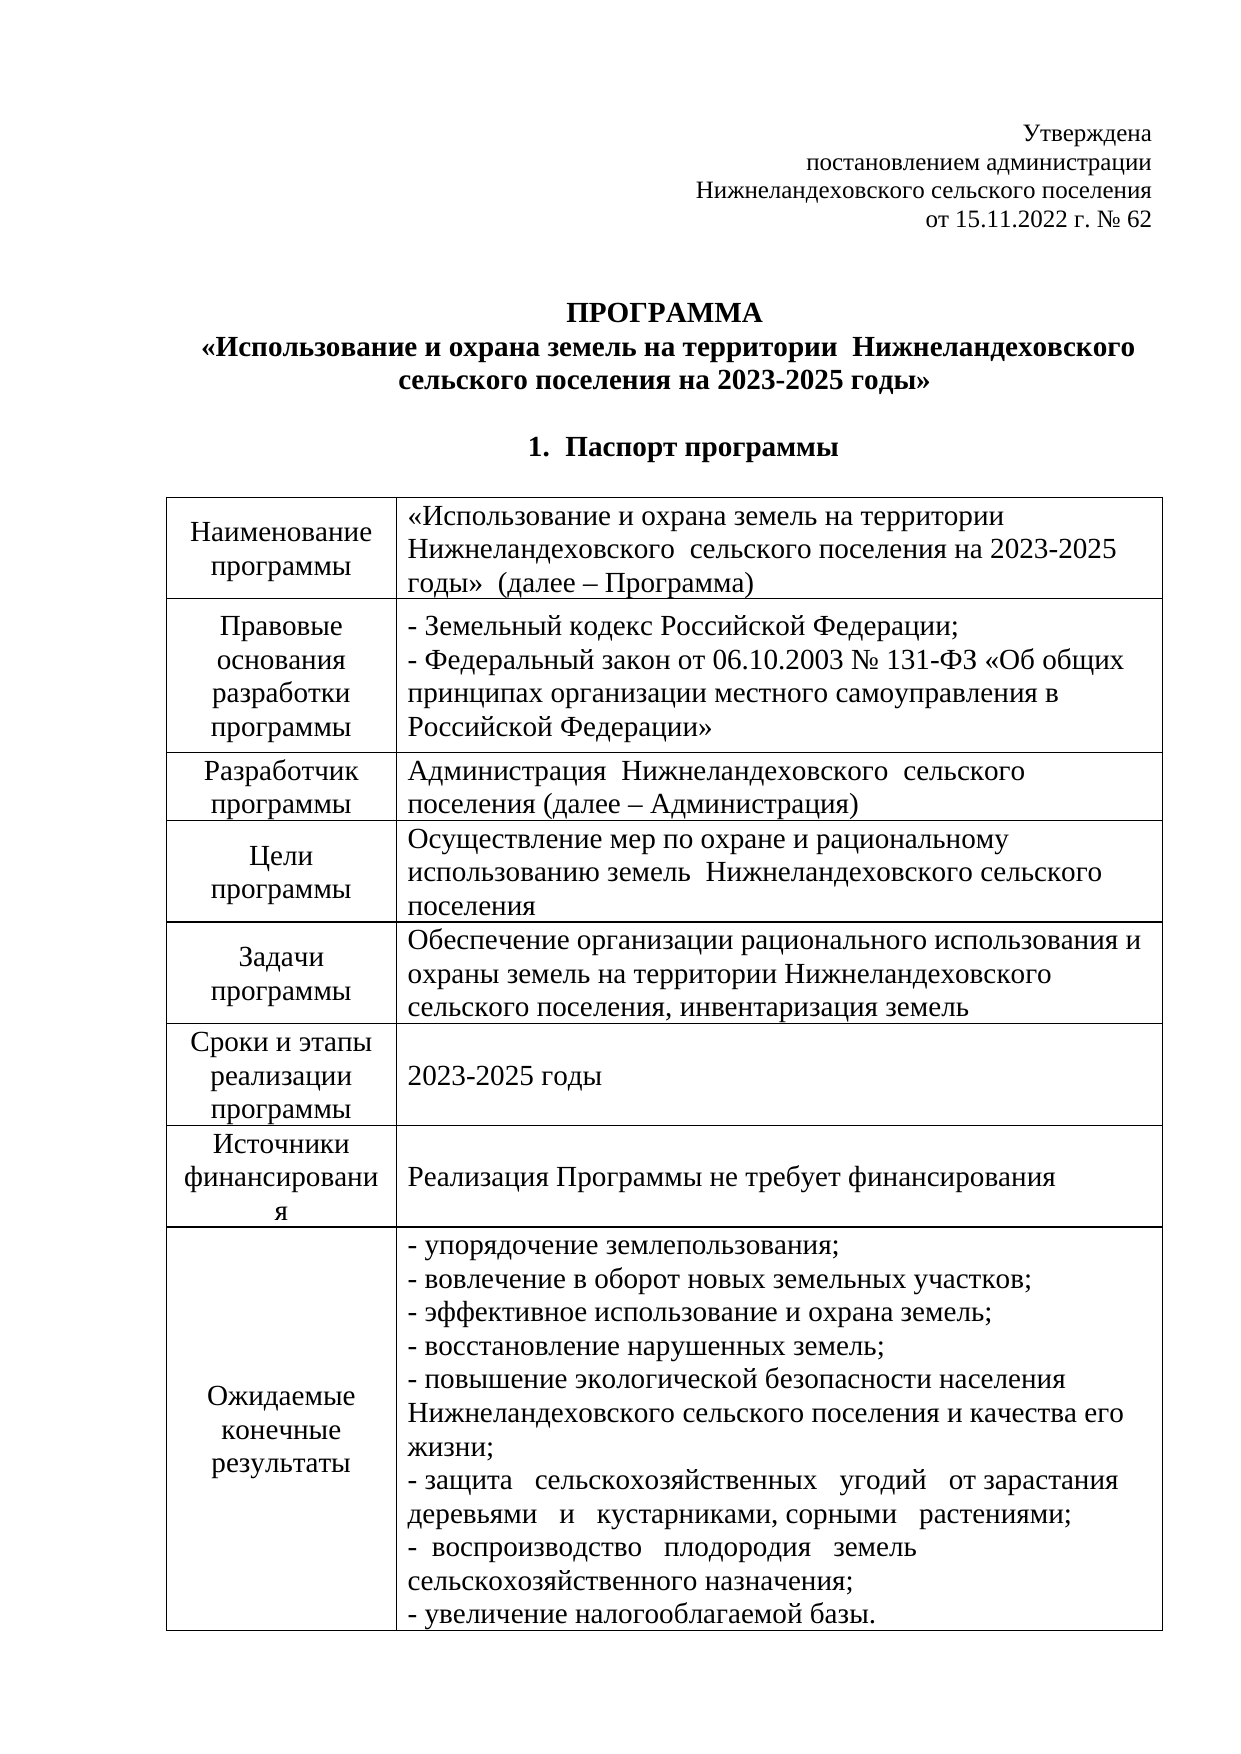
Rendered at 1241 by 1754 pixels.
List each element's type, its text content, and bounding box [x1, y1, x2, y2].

table_cell Источники финансирования [167, 1126, 396, 1226]
list Паспорт программы [215, 429, 1152, 463]
table_cell Реализация Программы не требует финансирования [397, 1126, 1162, 1226]
text ПРОГРАММА [177, 295, 1152, 329]
table_header Наименование программы [167, 498, 396, 598]
table_cell Администрация Нижнеландеховского сельского поселения (далее – Администрация) [397, 753, 1162, 820]
table_cell Обеспечение организации рационального использования и охраны земель на территории Нижнеландеховского сельского поселения, инвентаризация земель [397, 923, 1162, 1023]
table_cell Задачи программы [167, 923, 396, 1023]
table_cell Осуществление мер по охране и рациональному использованию земель Нижнеландеховского сельского поселения [397, 821, 1162, 921]
table_cell - упорядочение землепользования; - вовлечение в оборот новых земельных участков; - эффективное использование и охрана земель; - восстановление нарушенных земель; - повышение экологической безопасности населения Нижнеландеховского сельского поселения и качества его жизни; - защита сельскохозяйственных угодий от зарастания деревьями и кустарниками, сорными растениями; - воспроизводство плодородия земель сельскохозяйственного назначения; - увеличение налогооблагаемой базы. [397, 1228, 1162, 1630]
table_cell Ожидаемые конечные результаты [167, 1228, 396, 1630]
table_cell Сроки и этапы реализации программы [167, 1024, 396, 1125]
table_cell Цели программы [167, 821, 396, 921]
table_cell 2023-2025 годы [397, 1024, 1162, 1125]
text постановлением администрации [177, 147, 1152, 176]
text Утверждена [177, 118, 1152, 147]
table_cell - Земельный кодекс Российской Федерации; - Федеральный закон от 06.10.2003 № 131-ФЗ «Об общих принципах организации местного самоуправления в Российской Федерации» [397, 599, 1162, 752]
table_cell Правовые основания разработки программы [167, 599, 396, 752]
table_cell Разработчик программы [167, 753, 396, 820]
text «Использование и охрана земель на территории Нижнеландеховского сельского поселения на 2023-2025 годы» [177, 329, 1152, 396]
text от 15.11.2022 г. № 62 [177, 204, 1152, 233]
text Нижнеландеховского сельского поселения [177, 176, 1152, 204]
table_header «Использование и охрана земель на территории Нижнеландеховского сельского поселения на 2023-2025 годы» (далее – Программа) [397, 498, 1162, 598]
